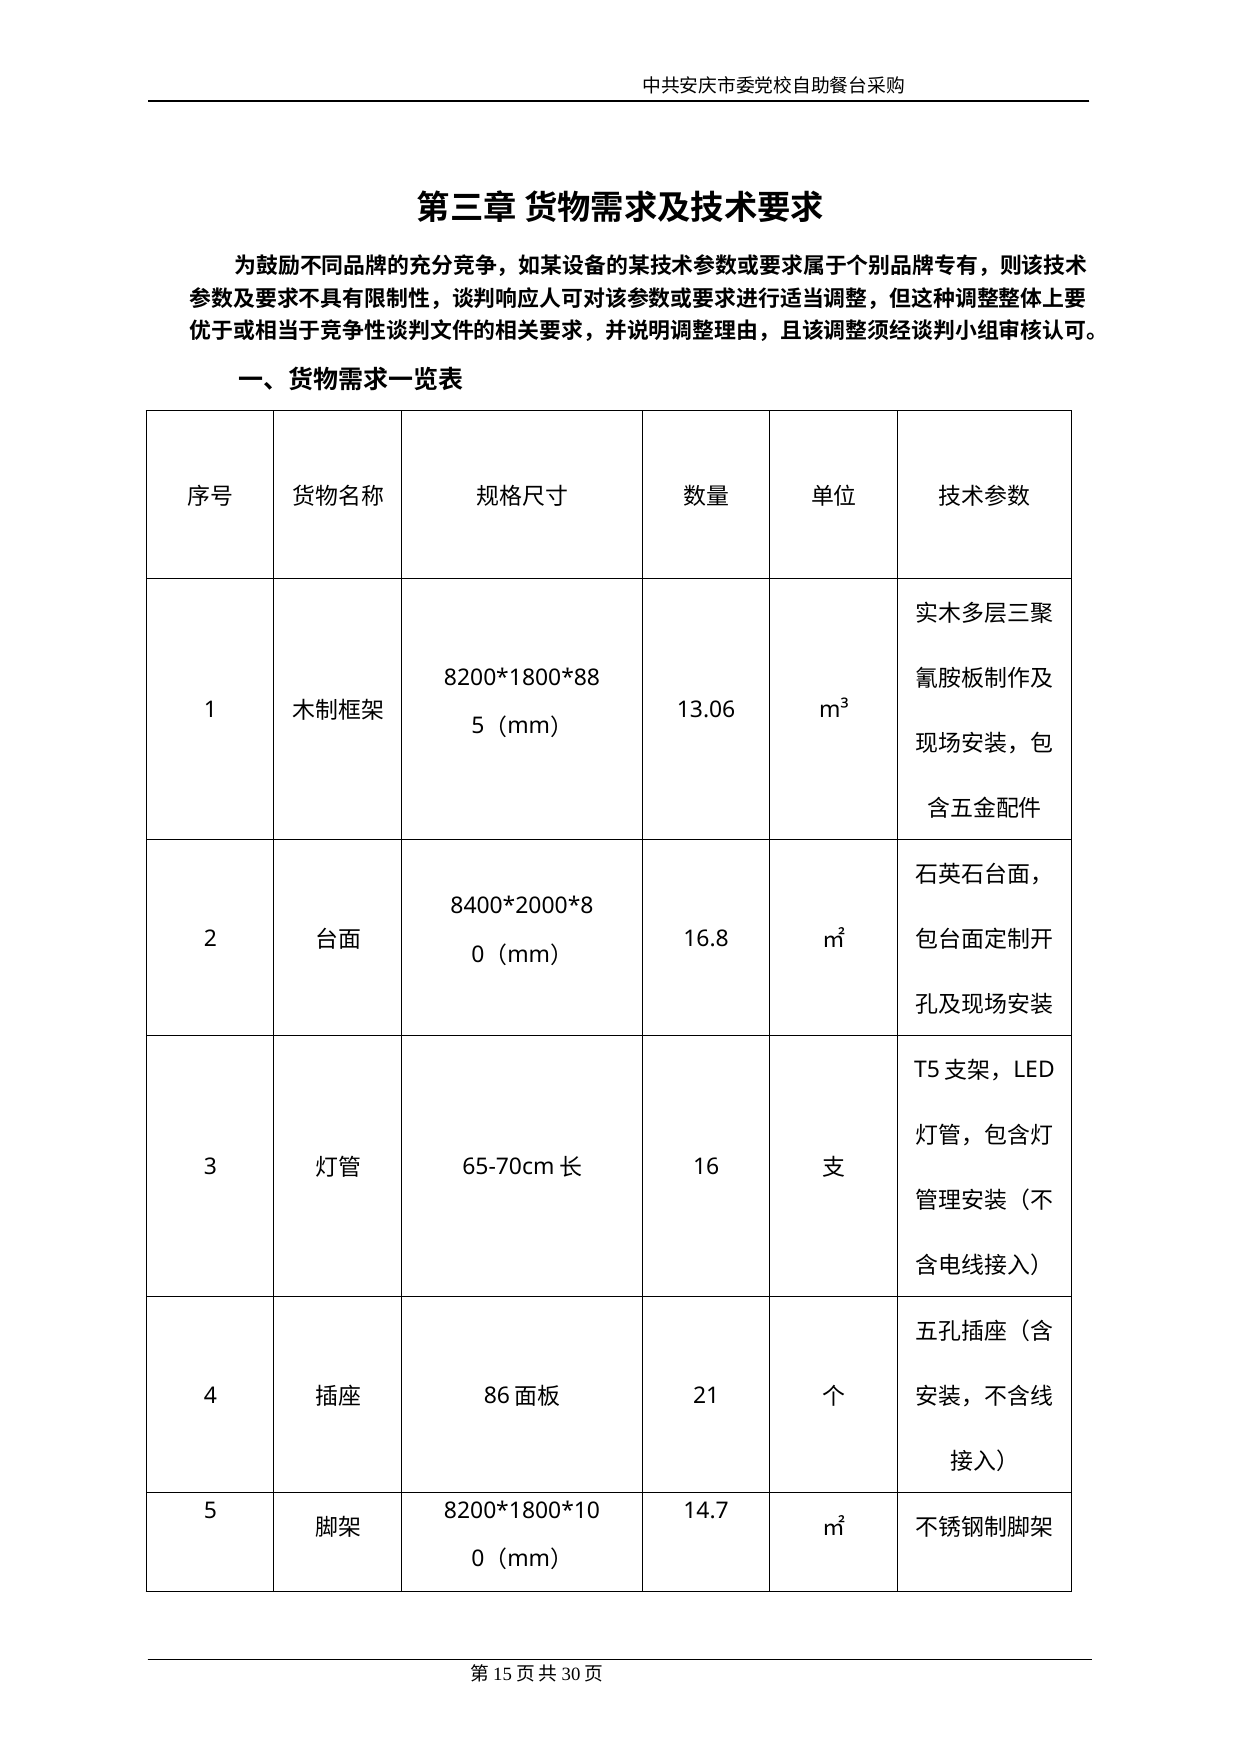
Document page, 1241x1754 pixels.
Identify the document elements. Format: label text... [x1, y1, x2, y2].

table_cell 5 [147, 1493, 273, 1591]
table_cell 4 [147, 1297, 273, 1492]
table_header 技术参数 [898, 411, 1071, 578]
table_header 数量 [643, 411, 769, 578]
table_cell ㎡ [770, 840, 897, 1035]
table_cell 86面板 [402, 1297, 642, 1492]
table_cell 个 [770, 1297, 897, 1492]
table_cell 16 [643, 1036, 769, 1296]
table_cell 插座 [274, 1297, 401, 1492]
table_header 规格尺寸 [402, 411, 642, 578]
table_header 序号 [147, 411, 273, 578]
table_cell T5支架，LED灯管，包含灯管理安装（不含电线接入） [898, 1036, 1071, 1296]
table_cell 2 [147, 840, 273, 1035]
table_cell 13.06 [643, 579, 769, 839]
table_cell 16.8 [643, 840, 769, 1035]
table_cell 8200*1800*885（mm） [402, 579, 642, 839]
table_cell 8400*2000*80（mm） [402, 840, 642, 1035]
table_cell 石英石台面，包台面定制开孔及现场安装 [898, 840, 1071, 1035]
table_cell m³ [770, 579, 897, 839]
table_cell 3 [147, 1036, 273, 1296]
table_cell 木制框架 [274, 579, 401, 839]
table_cell 五孔插座（含安装，不含线接入） [898, 1297, 1071, 1492]
text 为鼓励不同品牌的充分竞争，如某设备的某技术参数或要求属于个别品牌专有，则该技术参数及要求不具有限制性，谈判响应人可对该参数或要求进行适当调整，但这种调整整体上要优于或相当于竞争性谈判文件的相关要求，并说明调整理由，且该调整须经谈判小组审核认可。 [189, 248, 1092, 345]
table_cell 14.7 [643, 1493, 769, 1591]
table_cell ㎡ [770, 1493, 897, 1591]
table_header 单位 [770, 411, 897, 578]
table_cell 8200*1800*100（mm） [402, 1493, 642, 1591]
subtitle 第三章 货物需求及技术要求 [148, 172, 1092, 237]
table_cell 不锈钢制脚架制作 [898, 1493, 1071, 1591]
table_header 货物名称 [274, 411, 401, 578]
table_cell 台面 [274, 840, 401, 1035]
table_cell 21 [643, 1297, 769, 1492]
table_cell 灯管 [274, 1036, 401, 1296]
table_cell 65-70cm长 [402, 1036, 642, 1296]
table_cell 实木多层三聚氰胺板制作及现场安装，包含五金配件 [898, 579, 1071, 839]
table_cell 支 [770, 1036, 897, 1296]
table_cell 脚架 [274, 1493, 401, 1591]
subtitle 货物需求一览表 [189, 345, 1092, 410]
table_cell 1 [147, 579, 273, 839]
